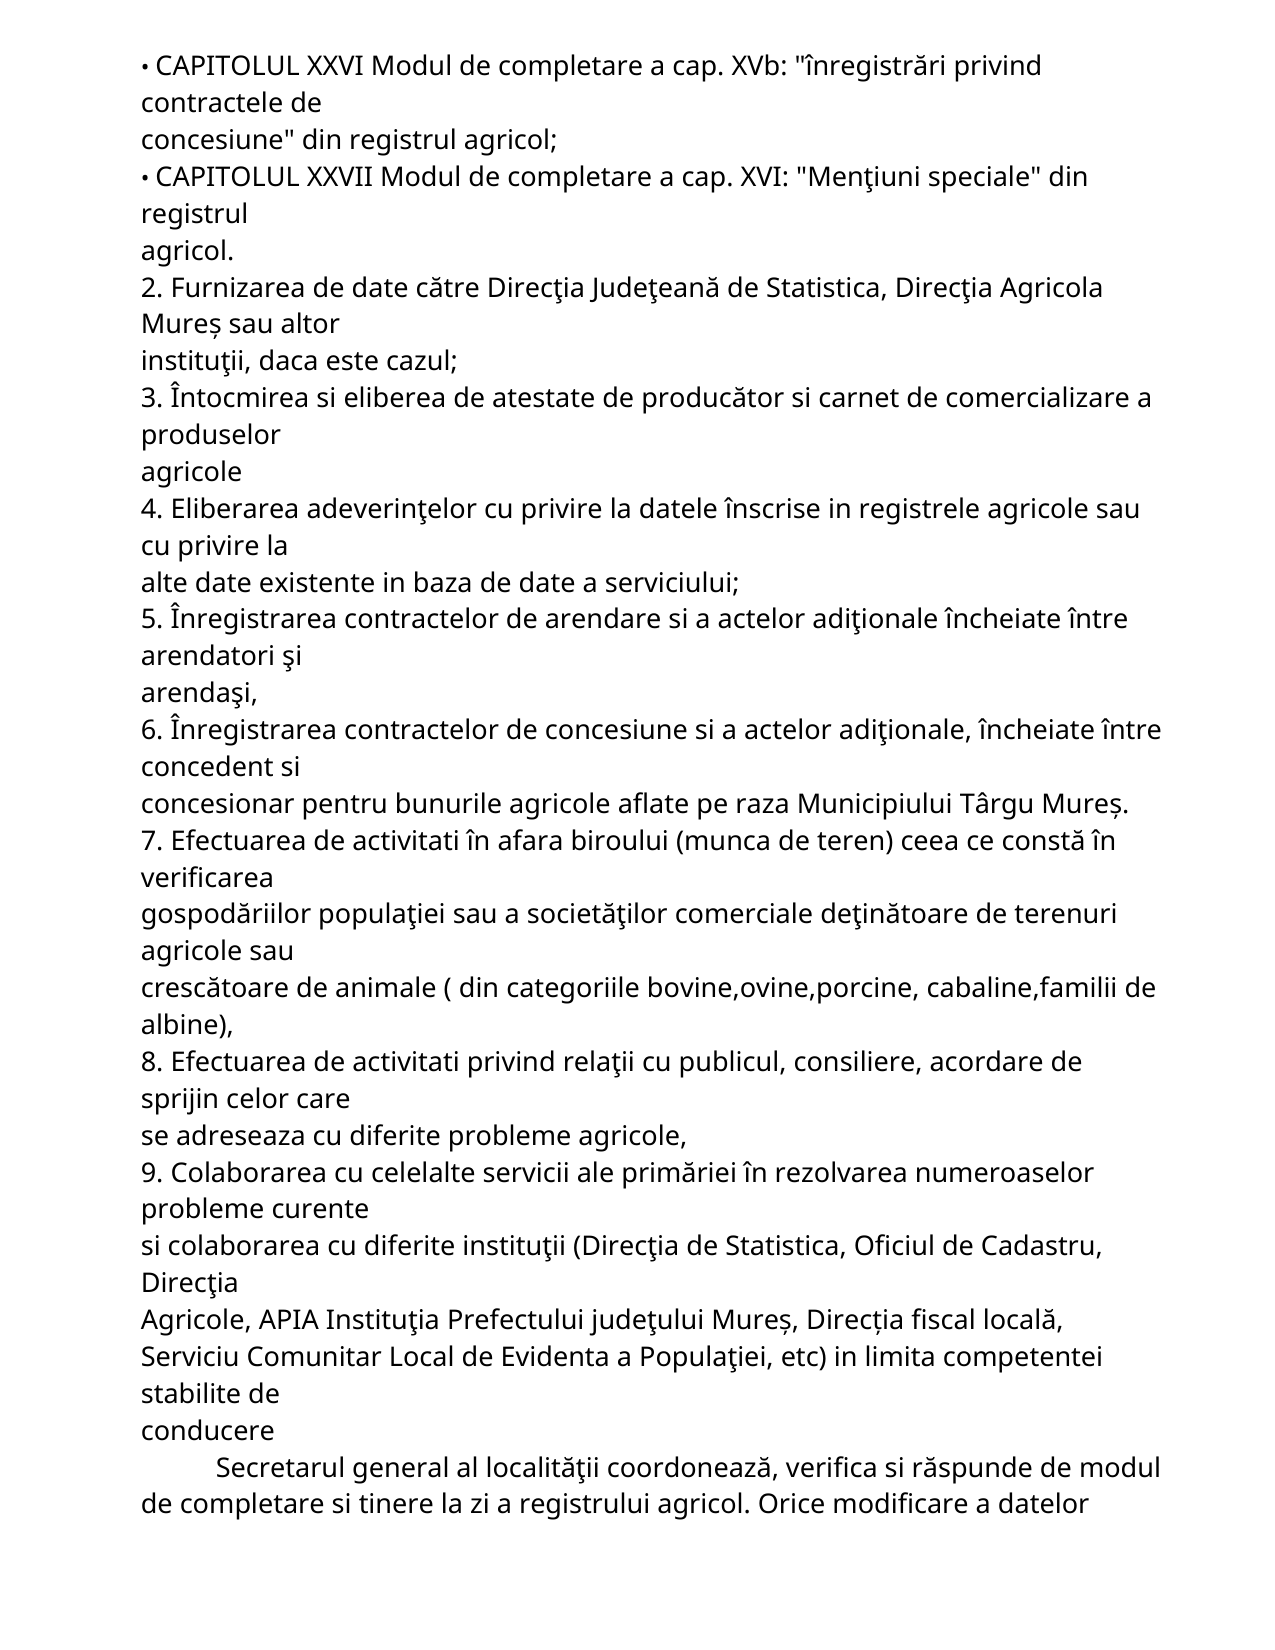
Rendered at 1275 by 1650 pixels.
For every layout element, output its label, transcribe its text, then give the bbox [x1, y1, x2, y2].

text instituţii, daca este cazul; [141, 342, 1167, 379]
text conducere [141, 1411, 1167, 1448]
text 2. Furnizarea de date către Direcţia Judeţeană de Statistica, Direcţia Agricola Mureș sau altor [141, 268, 1167, 342]
text crescătoare de animale ( din categoriile bovine,ovine,porcine, cabaline,familii de albine), [141, 969, 1167, 1042]
text si colaborarea cu diferite instituţii (Direcţia de Statistica, Oficiul de Cadastru, Direcţia [141, 1227, 1167, 1301]
text 4. Eliberarea adeverinţelor cu privire la datele înscrise in registrele agricole sau cu privire la [141, 489, 1167, 563]
text agricole [141, 452, 1167, 489]
text • CAPITOLUL XXVII Modul de completare a cap. XVI: "Menţiuni speciale" din registrul [141, 157, 1167, 231]
text 8. Efectuarea de activitati privind relaţii cu publicul, consiliere, acordare de sprijin celor care [141, 1042, 1167, 1116]
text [141, 1448, 1167, 1522]
text agricol. [141, 231, 1167, 268]
text 9. Colaborarea cu celelalte servicii ale primăriei în rezolvarea numeroaselor probleme curente [141, 1153, 1167, 1227]
text Agricole, APIA Instituţia Prefectului judeţului Mureș, Direcția fiscal locală, [141, 1301, 1167, 1337]
text 7. Efectuarea de activitati în afara biroului (munca de teren) ceea ce constă în verificarea [141, 821, 1167, 895]
text arendaşi, [141, 674, 1167, 711]
text • CAPITOLUL XXVI Modul de completare a cap. XVb: "înregistrări privind contractele de [141, 47, 1167, 121]
text 3. Întocmirea si eliberea de atestate de producător si carnet de comercializare a produselor [141, 379, 1167, 452]
text alte date existente in baza de date a serviciului; [141, 563, 1167, 600]
text concesionar pentru bunurile agricole aflate pe raza Municipiului Târgu Mureș. [141, 784, 1167, 821]
text se adreseaza cu diferite probleme agricole, [141, 1116, 1167, 1153]
text gospodăriilor populaţiei sau a societăţilor comerciale deţinătoare de terenuri agricole sau [141, 895, 1167, 969]
text Serviciu Comunitar Local de Evidenta a Populaţiei, etc) in limita competentei stabilite de [141, 1337, 1167, 1411]
text 6. Înregistrarea contractelor de concesiune si a actelor adiţionale, încheiate între concedent si [141, 711, 1167, 784]
text 5. Înregistrarea contractelor de arendare si a actelor adiţionale încheiate între arendatori şi [141, 600, 1167, 674]
text concesiune" din registrul agricol; [141, 121, 1167, 157]
